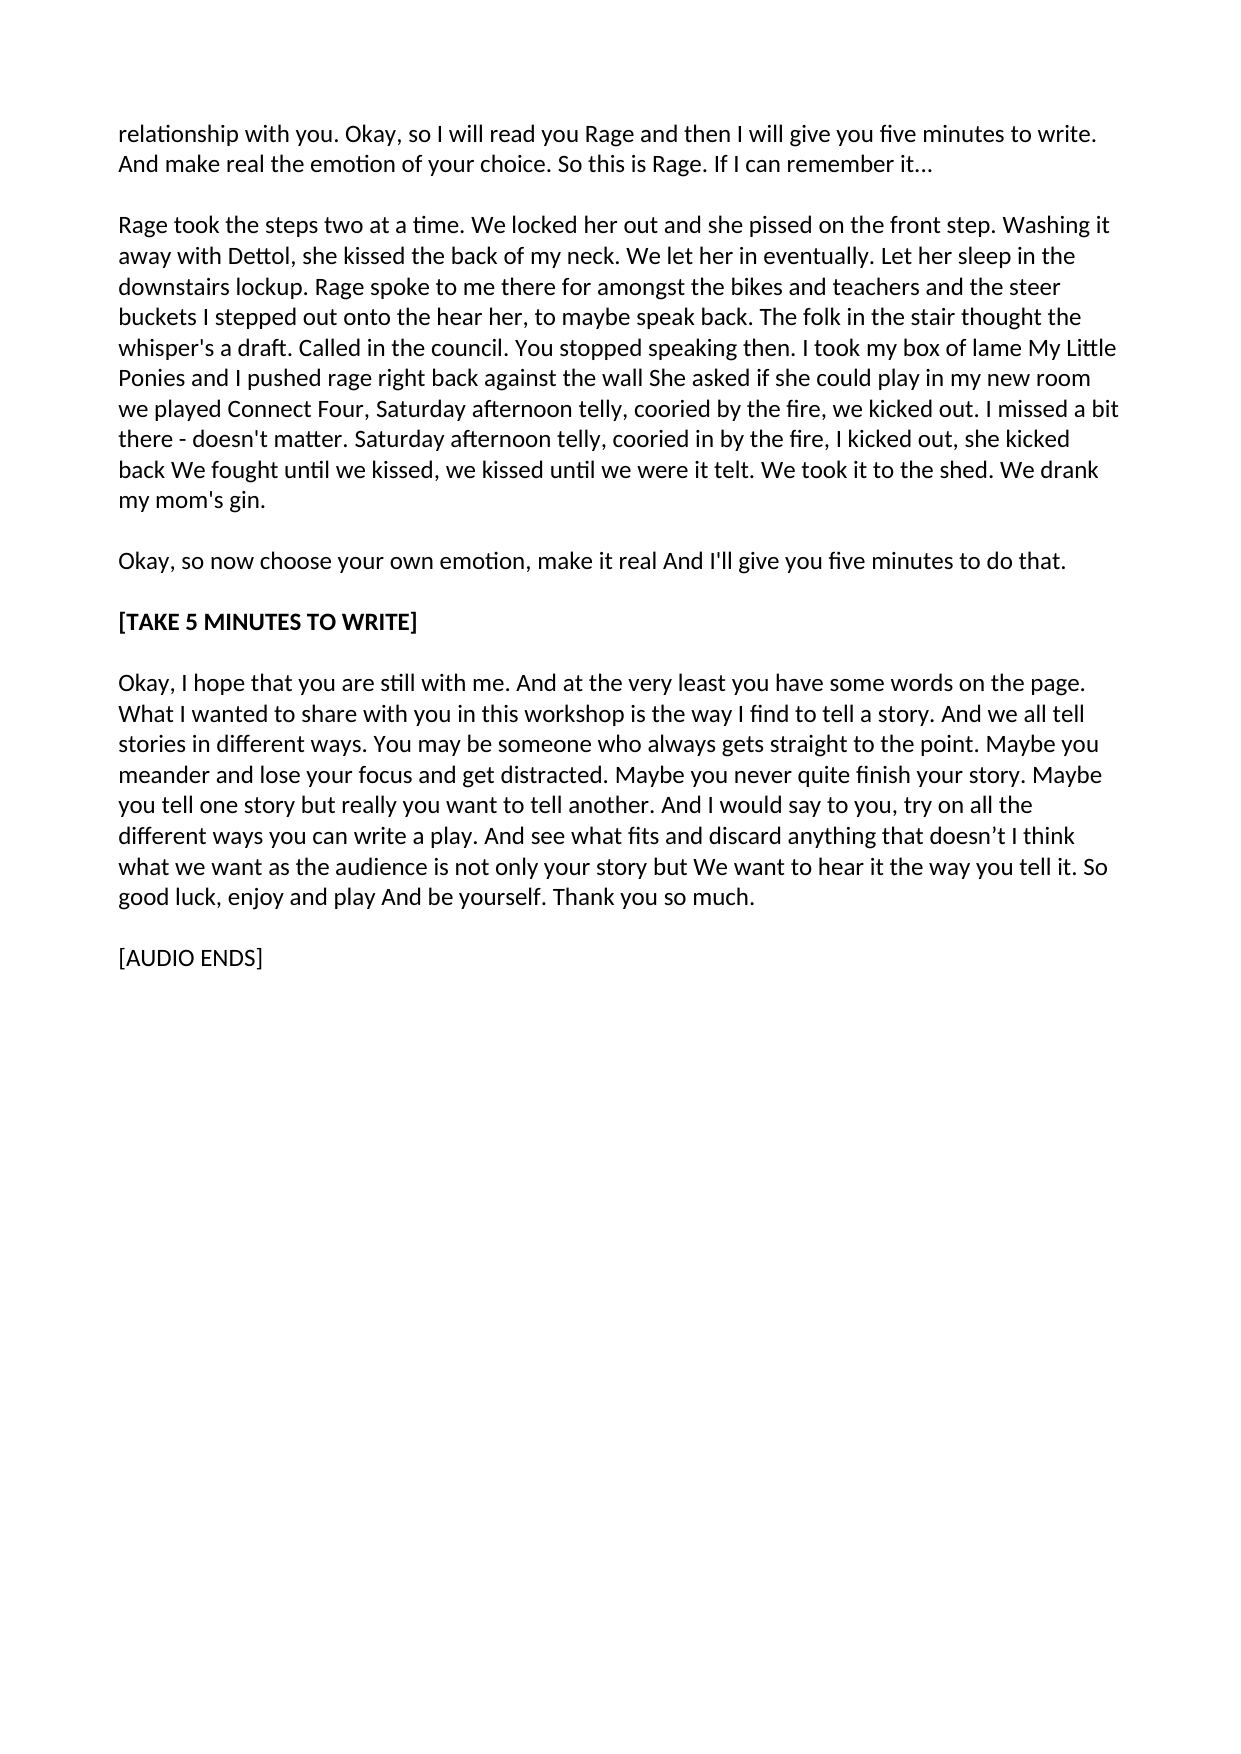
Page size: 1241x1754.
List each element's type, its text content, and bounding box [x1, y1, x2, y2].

text Okay, I hope that you are still with me. And at the very least you have some words on the page. What I wanted to share with you in this workshop is the way I find to tell a story. And we all tell stories in different ways. You may be someone who always gets straight to the point. Maybe you meander and lose your focus and get distracted. Maybe you never quite finish your story. Maybe you tell one story but really you want to tell another. And I would say to you, try on all the different ways you can write a play. And see what fits and discard anything that doesn’t I think what we want as the audience is not only your story but We want to hear it the way you tell it. So good luck, enjoy and play And be yourself. Thank you so much. [118, 667, 1122, 912]
text Okay, so now choose your own emotion, make it real And I'll give you five minutes to do that. [118, 545, 1122, 576]
text [AUDIO ENDS] [118, 942, 1122, 973]
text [118, 118, 1122, 179]
text Rage took the steps two at a time. We locked her out and she pissed on the front step. Washing it away with Dettol, she kissed the back of my neck. We let her in eventually. Let her sleep in the downstairs lockup. Rage spoke to me there for amongst the bikes and teachers and the steer buckets I stepped out onto the hear her, to maybe speak back. The folk in the stair thought the whisper's a draft. Called in the council. You stopped speaking then. I took my box of lame My Little Ponies and I pushed rage right back against the wall She asked if she could play in my new room we played Connect Four, Saturday afternoon telly, cooried by the fire, we kicked out. I missed a bit there - doesn't matter. Saturday afternoon telly, cooried in by the fire, I kicked out, she kicked back We fought until we kissed, we kissed until we were it telt. We took it to the shed. We drank my mom's gin. [118, 210, 1122, 515]
text [TAKE 5 MINUTES TO WRITE] [118, 606, 1122, 637]
